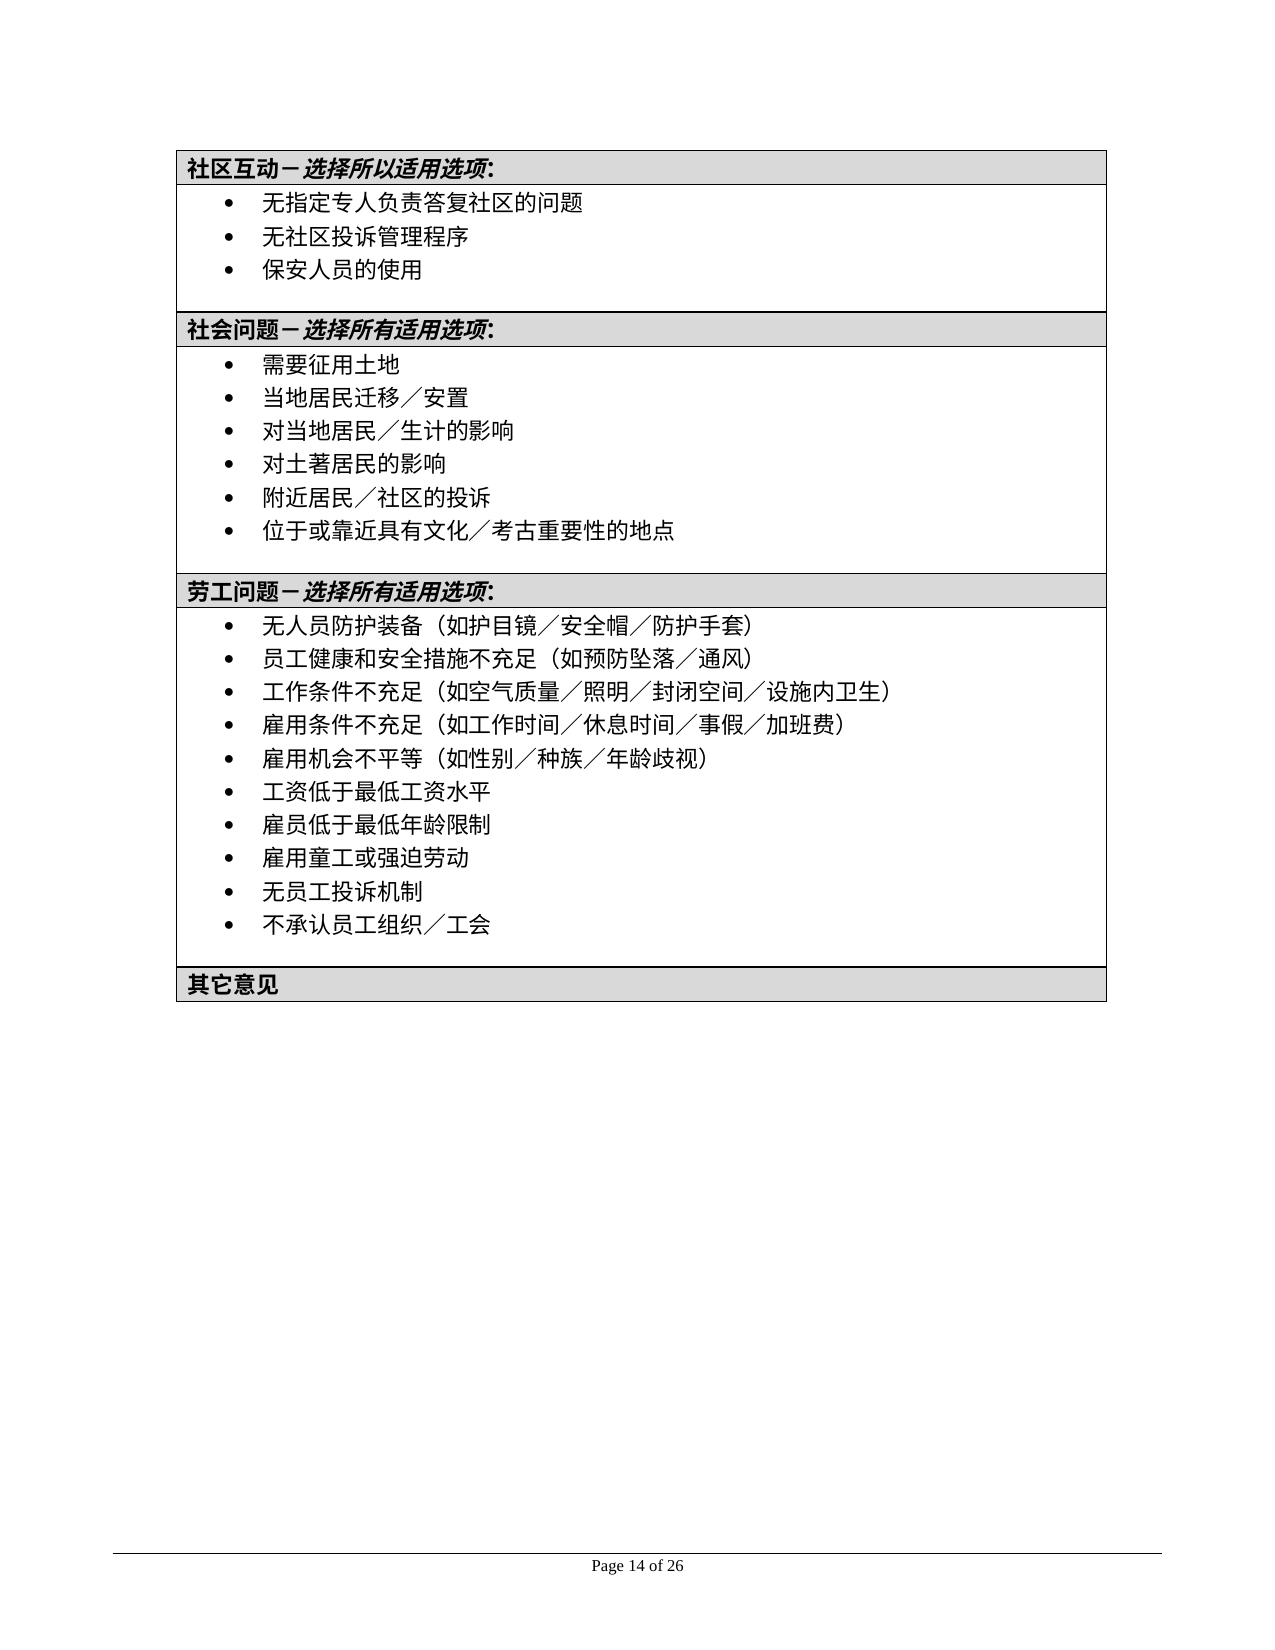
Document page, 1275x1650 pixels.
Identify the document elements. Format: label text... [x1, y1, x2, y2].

table_cell 需要征用土地 当地居民迁移／安置 对当地居民／生计的影响 对土著居民的影响 附近居民／社区的投诉 位于或靠近具有文化／考古重要性的地点 [177, 347, 1106, 572]
table_cell 社会问题－选择所有适用选项： [177, 313, 1106, 346]
table_cell 无指定专人负责答复社区的问题 无社区投诉管理程序 保安人员的使用 [177, 185, 1106, 311]
table_cell 劳工问题－选择所有适用选项： [177, 574, 1106, 607]
table_cell 其它意见 [177, 968, 1106, 1001]
table_cell 无人员防护装备（如护目镜／安全帽／防护手套） 员工健康和安全措施不充足（如预防坠落／通风） 工作条件不充足（如空气质量／照明／封闭空间／设施内卫生） 雇用条件不充足（如工作时间／休息时间／事假／加班费） 雇用机会不平等（如性别／种族／年龄歧视） 工资低于最低工资水平 雇员低于最低年龄限制 雇用童工或强迫劳动 无员工投诉机制 不承认员工组织／工会 [177, 608, 1106, 966]
table_header 社区互动－选择所以适用选项： [177, 151, 1106, 184]
